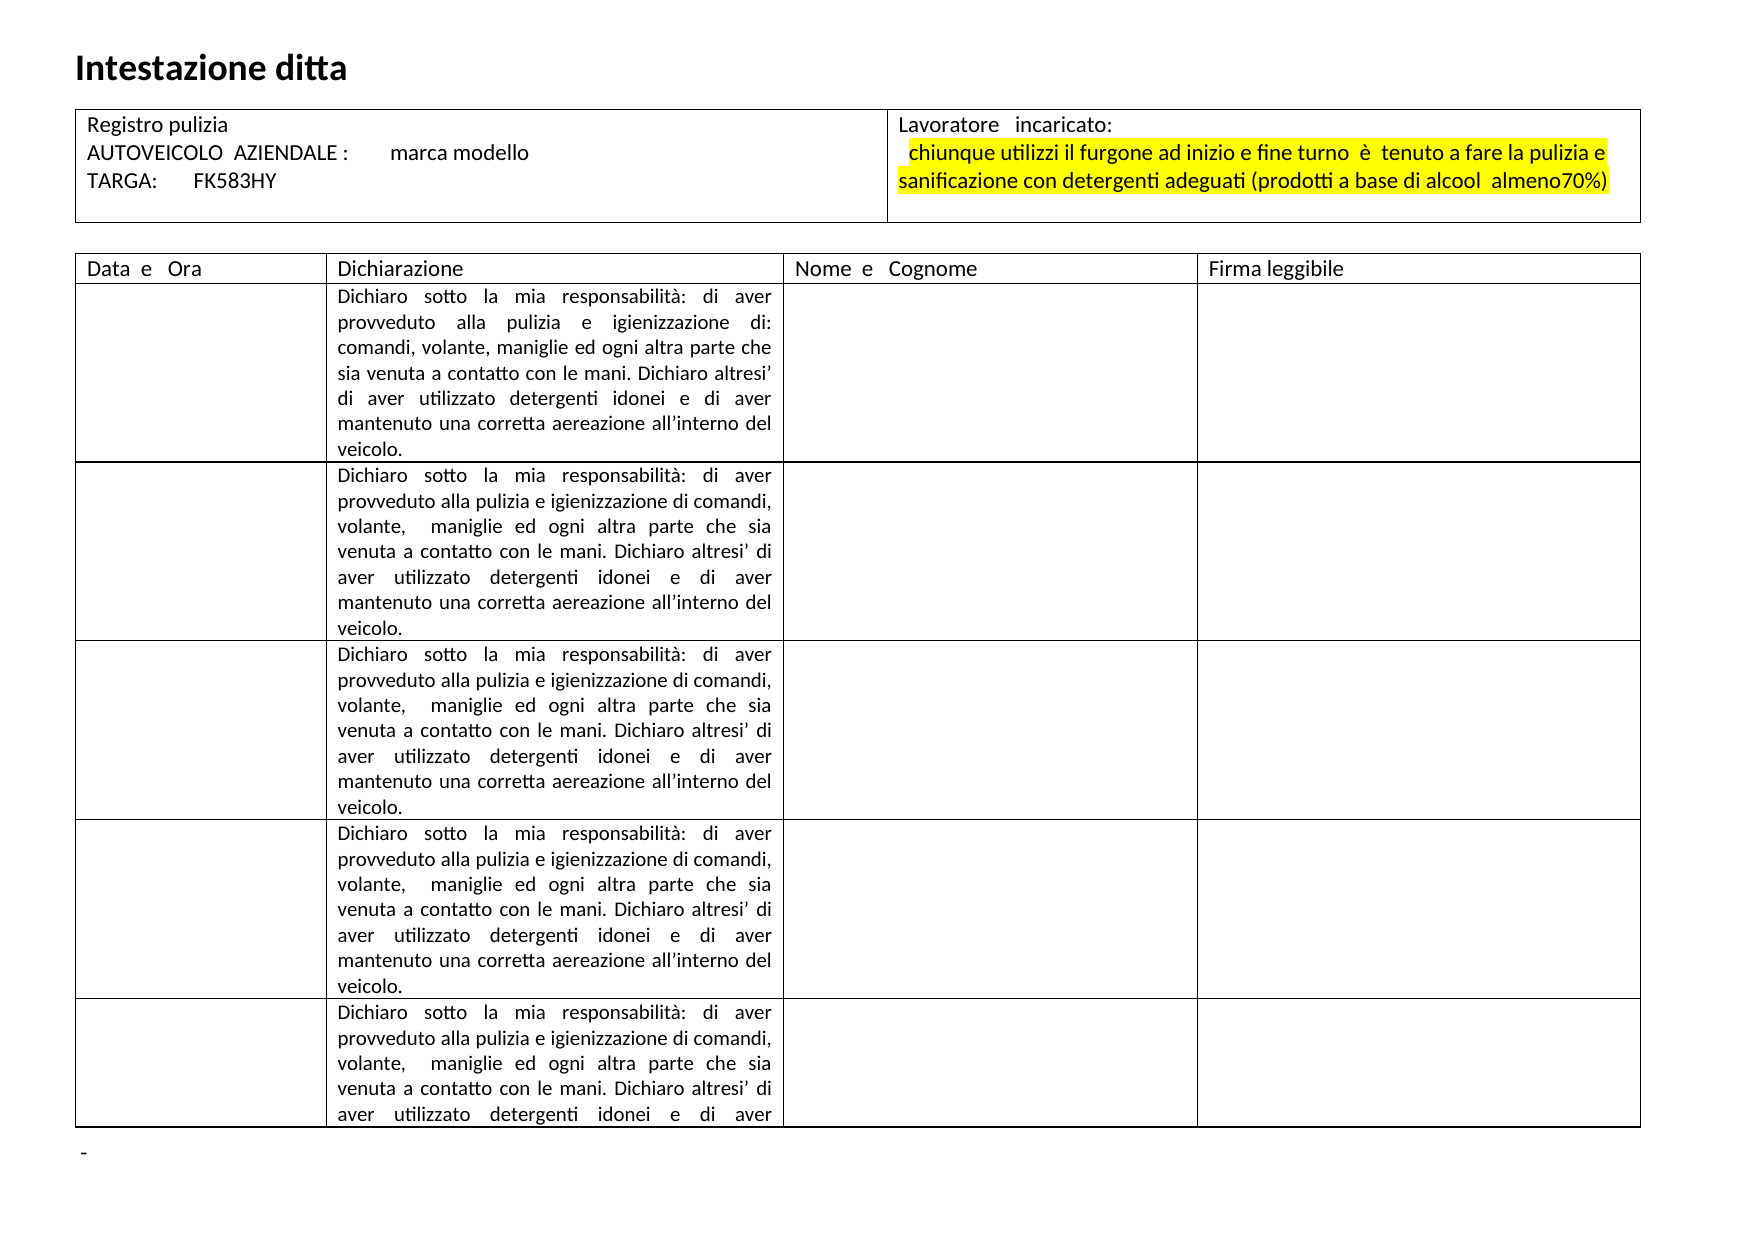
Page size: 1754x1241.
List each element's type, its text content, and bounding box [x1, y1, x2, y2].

table_header Lavoratore incaricato: chiunque utilizzi il furgone ad inizio e fine turno è tenuto a fare la pulizia e sanificazione con detergenti adeguati (prodotti a base di alcool almeno70%) [888, 110, 1640, 222]
table_cell Dichiaro sotto la mia responsabilità: di aver provveduto alla pulizia e igienizzazione di: comandi, volante, maniglie ed ogni altra parte che sia venuta a contatto con le mani. Dichiaro altresi’ di aver utilizzato detergenti idonei e di aver mantenuto una corretta aereazione all’interno del veicolo. [327, 284, 783, 461]
table_header Firma leggibile [1198, 254, 1640, 282]
table_cell [1198, 284, 1640, 461]
table_cell [76, 641, 326, 819]
table_header Data e Ora [76, 254, 326, 282]
table_header Dichiarazione [327, 254, 783, 282]
table_cell [1198, 463, 1640, 640]
table_header Registro pulizia AUTOVEICOLO AZIENDALE : marca modello TARGA: FK583HY [76, 110, 887, 222]
table_cell [76, 463, 326, 640]
table_cell [1198, 820, 1640, 998]
table_cell [76, 820, 326, 998]
table_cell [784, 641, 1197, 819]
table_cell [1198, 999, 1640, 1126]
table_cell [327, 999, 783, 1126]
table_cell [784, 820, 1197, 998]
table_cell [784, 284, 1197, 461]
table_cell [76, 999, 326, 1126]
table_cell [1198, 641, 1640, 819]
table_header Nome e Cognome [784, 254, 1197, 282]
table_cell [784, 463, 1197, 640]
table_cell [784, 999, 1197, 1126]
table_cell [76, 284, 326, 461]
